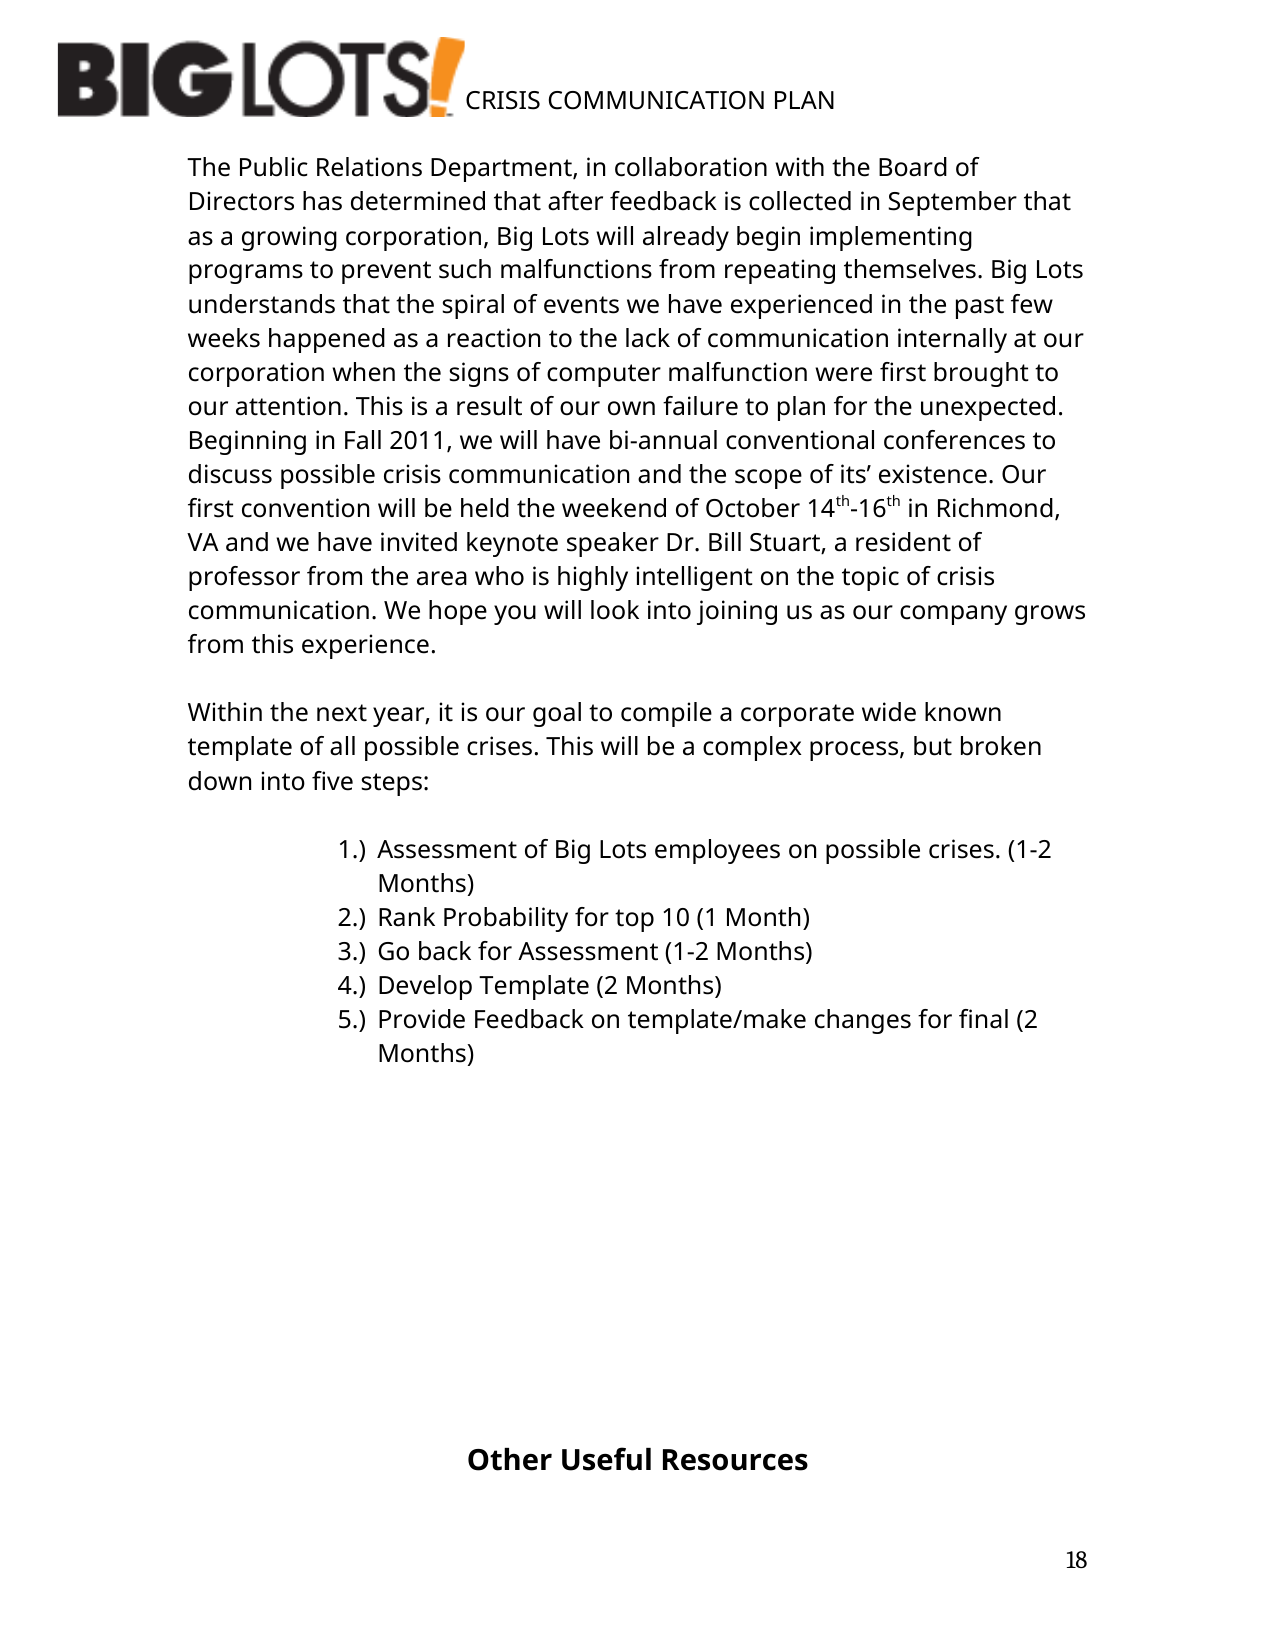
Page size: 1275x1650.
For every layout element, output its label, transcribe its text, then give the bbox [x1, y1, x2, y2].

text Other Useful Resources [187, 1439, 1087, 1479]
text The Public Relations Department, in collaboration with the Board of Directors has determined that after feedback is collected in September that as a growing corporation, Big Lots will already begin implementing programs to prevent such malfunctions from repeating themselves. Big Lots understands that the spiral of events we have experienced in the past few weeks happened as a reaction to the lack of communication internally at our corporation when the signs of computer malfunction were first brought to our attention. This is a result of our own failure to plan for the unexpected. Beginning in Fall 2011, we will have bi-annual conventional conferences to discuss possible crisis communication and the scope of its’ existence. Our first convention will be held the weekend of October 14th-16th in Richmond, VA and we have invited keynote speaker Dr. Bill Stuart, a resident of professor from the area who is highly intelligent on the topic of crisis communication. We hope you will look into joining us as our company grows from this experience. [187, 150, 1087, 661]
list Rank Probability for top 10 (1 Month) [337, 899, 1087, 933]
list Assessment of Big Lots employees on possible crises. (1-2 Months) [337, 831, 1087, 899]
text Within the next year, it is our goal to compile a corporate wide known template of all possible crises. This will be a complex process, but broken down into five steps: [187, 695, 1087, 797]
list Go back for Assessment (1-2 Months) [337, 933, 1087, 967]
list Develop Template (2 Months) [337, 967, 1087, 1002]
list Provide Feedback on template/make changes for final (2 Months) [337, 1002, 1087, 1070]
picture [56, 37, 465, 116]
